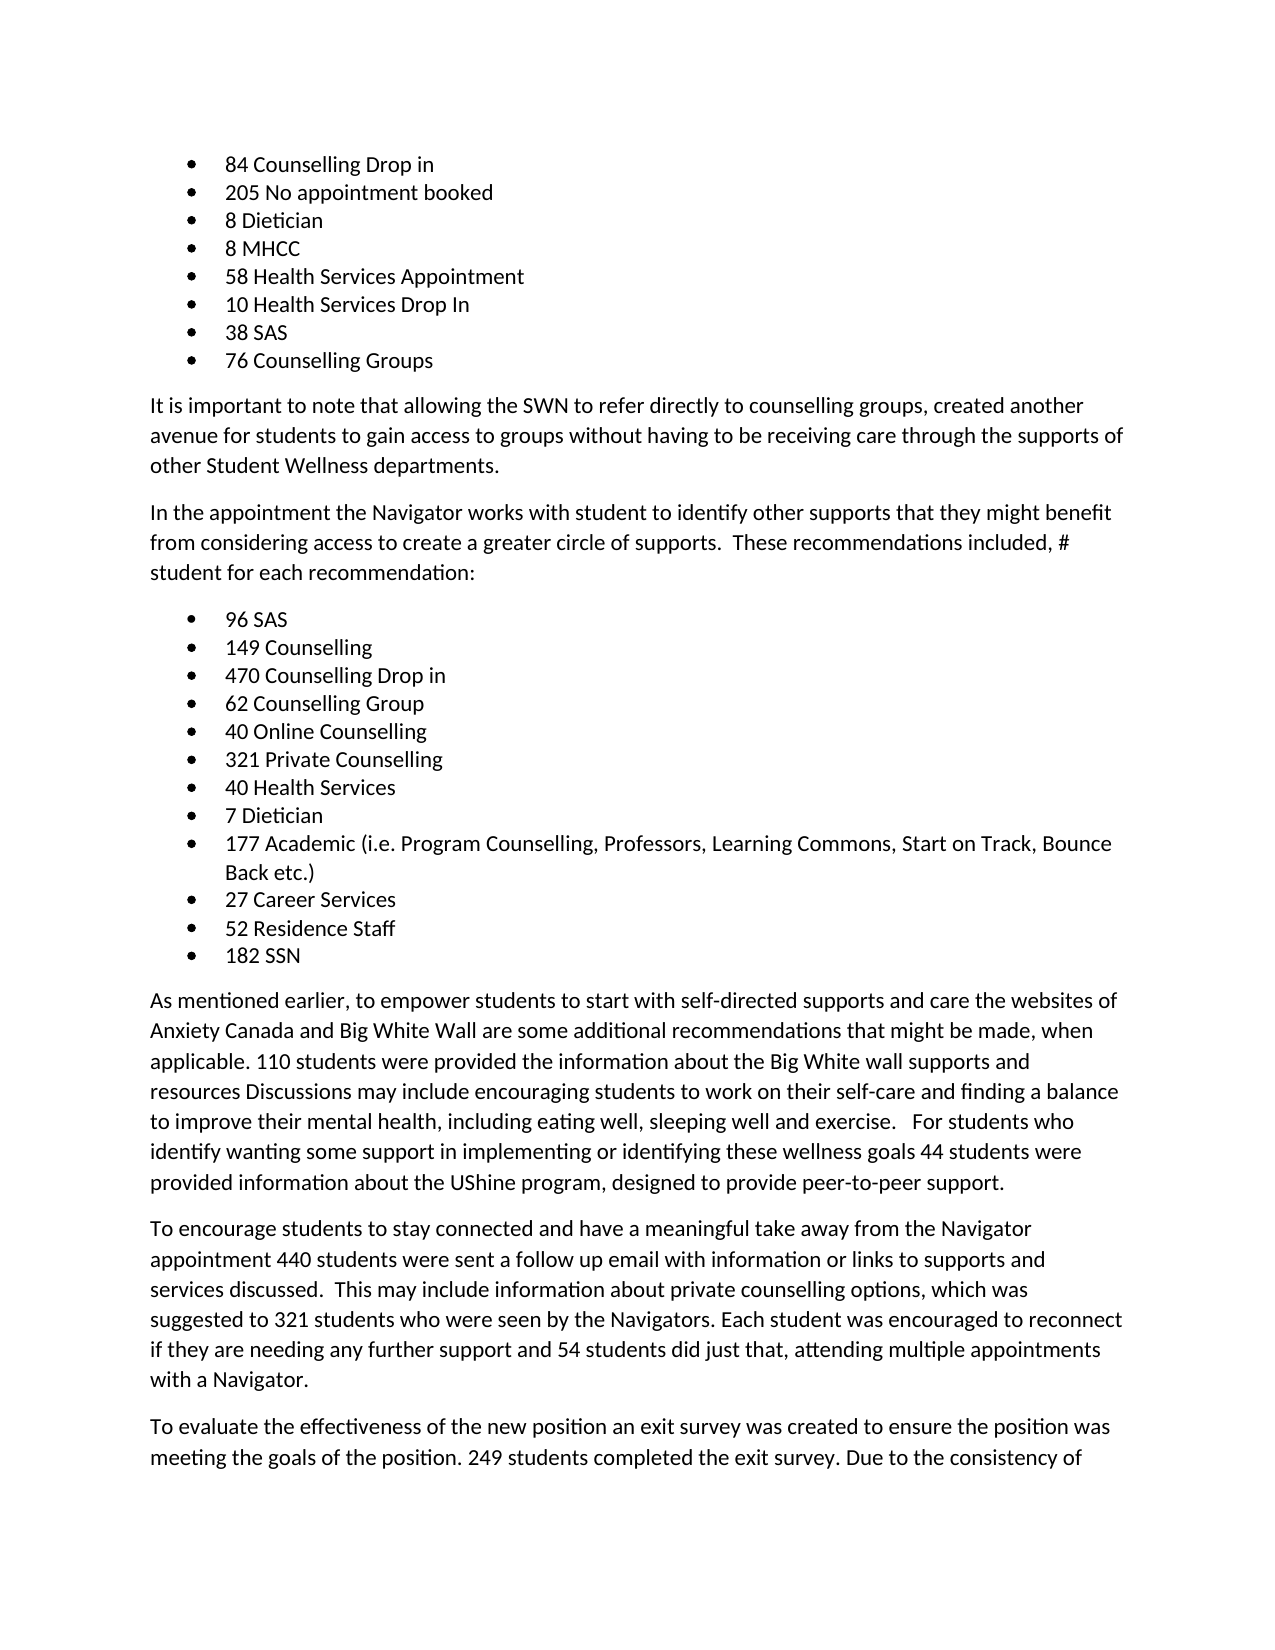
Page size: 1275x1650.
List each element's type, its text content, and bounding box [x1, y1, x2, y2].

text It is important to note that allowing the SWN to refer directly to counselling groups, created another avenue for students to gain access to groups without having to be receiving care through the supports of other Student Wellness departments. [150, 391, 1125, 479]
list 76 Counselling Groups [187, 346, 1125, 374]
list 149 Counselling [187, 633, 1125, 661]
list 96 SAS [187, 605, 1125, 633]
list 10 Health Services Drop In [187, 290, 1125, 318]
list 27 Career Services [187, 886, 1125, 914]
list 38 SAS [187, 318, 1125, 346]
list 62 Counselling Group [187, 689, 1125, 717]
text As mentioned earlier, to empower students to start with self-directed supports and care the websites of Anxiety Canada and Big White Wall are some additional recommendations that might be made, when applicable. 110 students were provided the information about the Big White wall supports and resources Discussions may include encouraging students to work on their self-care and finding a balance to improve their mental health, including eating well, sleeping well and exercise. For students who identify wanting some support in implementing or identifying these wellness goals 44 students were provided information about the UShine program, designed to provide peer-to-peer support. [150, 986, 1125, 1196]
list 40 Online Counselling [187, 717, 1125, 746]
list 58 Health Services Appointment [187, 262, 1125, 290]
list 177 Academic (i.e. Program Counselling, Professors, Learning Commons, Start on Track, Bounce Back etc.) [187, 829, 1125, 886]
list 52 Residence Staff [187, 914, 1125, 942]
list 470 Counselling Drop in [187, 661, 1125, 689]
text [150, 1412, 1125, 1471]
list 182 SSN [187, 942, 1125, 970]
text To encourage students to stay connected and have a meaningful take away from the Navigator appointment 440 students were sent a follow up email with information or links to supports and services discussed. This may include information about private counselling options, which was suggested to 321 students who were seen by the Navigators. Each student was encouraged to reconnect if they are needing any further support and 54 students did just that, attending multiple appointments with a Navigator. [150, 1214, 1125, 1393]
list 8 Dietician [187, 206, 1125, 234]
list 321 Private Counselling [187, 746, 1125, 773]
text In the appointment the Navigator works with student to identify other supports that they might benefit from considering access to create a greater circle of supports. These recommendations included, # student for each recommendation: [150, 498, 1125, 587]
list 8 MHCC [187, 234, 1125, 262]
list 7 Dietician [187, 802, 1125, 829]
list 84 Counselling Drop in [187, 150, 1125, 178]
list 205 No appointment booked [187, 178, 1125, 206]
list 40 Health Services [187, 773, 1125, 802]
